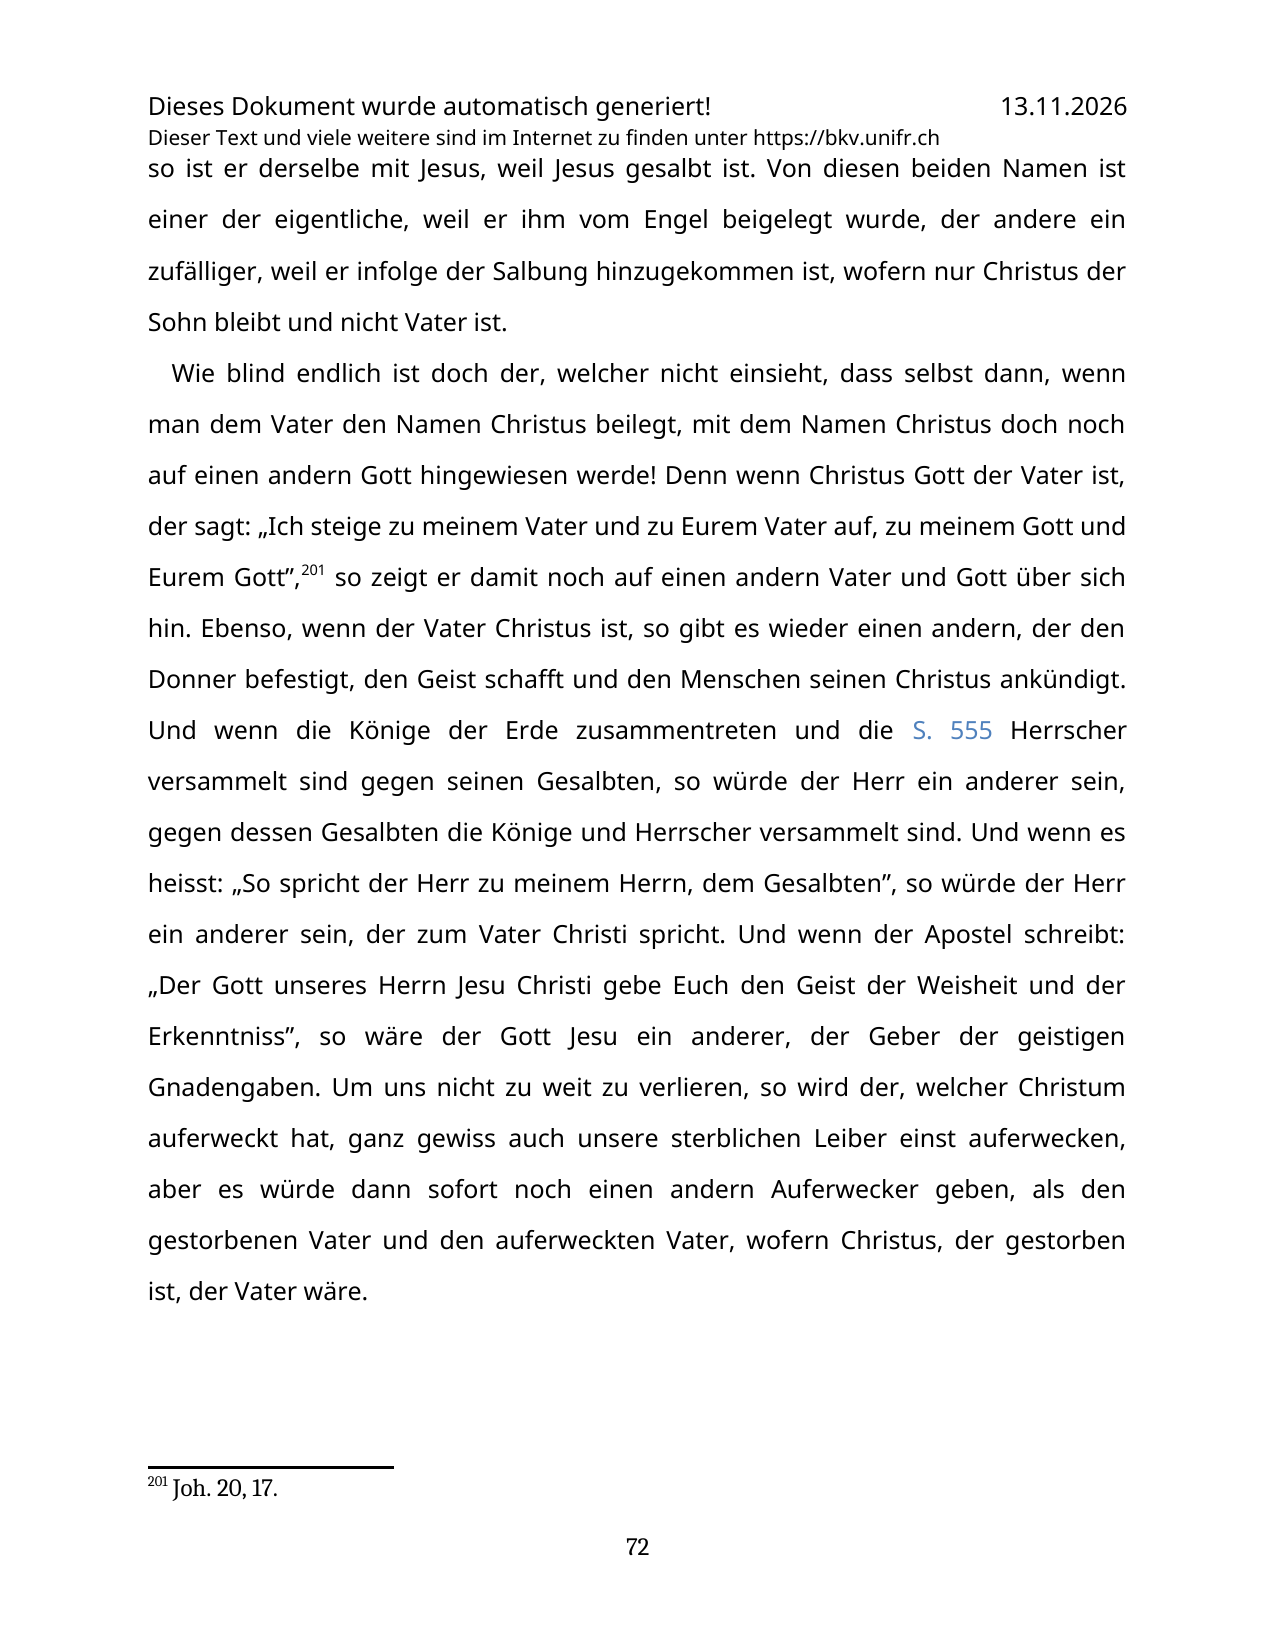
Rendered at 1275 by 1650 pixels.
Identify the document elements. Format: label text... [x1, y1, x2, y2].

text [148, 151, 1127, 338]
text Wie blind endlich ist doch der, welcher nicht einsieht, dass selbst dann, wenn man dem Vater den Namen Christus beilegt, mit dem Namen Christus doch noch auf einen andern Gott hingewiesen werde! Denn wenn Christus Gott der Vater ist, der sagt: „Ich steige zu meinem Vater und zu Eurem Vater auf, zu meinem Gott und Eurem Gott”, so zeigt er damit noch auf einen andern Vater und Gott über sich hin. Ebenso, wenn der Vater Christus ist, so gibt es wieder einen andern, der den Donner befestigt, den Geist schafft und den Menschen seinen Christus ankündigt. Und wenn die Könige der Erde zusammentreten und die S. 555 Herrscher versammelt sind gegen seinen Gesalbten, so würde der Herr ein anderer sein, gegen dessen Gesalbten die Könige und Herrscher versammelt sind. Und wenn es heisst: „So spricht der Herr zu meinem Herrn, dem Gesalbten”, so würde der Herr ein anderer sein, der zum Vater Christi spricht. Und wenn der Apostel schreibt: „Der Gott unseres Herrn Jesu Christi gebe Euch den Geist der Weisheit und der Erkenntniss”, so wäre der Gott Jesu ein anderer, der Geber der geistigen Gnadengaben. Um uns nicht zu weit zu verlieren, so wird der, welcher Christum auferweckt hat, ganz gewiss auch unsere sterblichen Leiber einst auferwecken, aber es würde dann sofort noch einen andern Auferwecker geben, als den gestorbenen Vater und den auferweckten Vater, wofern Christus, der gestorben ist, der Vater wäre. [148, 355, 1127, 1308]
